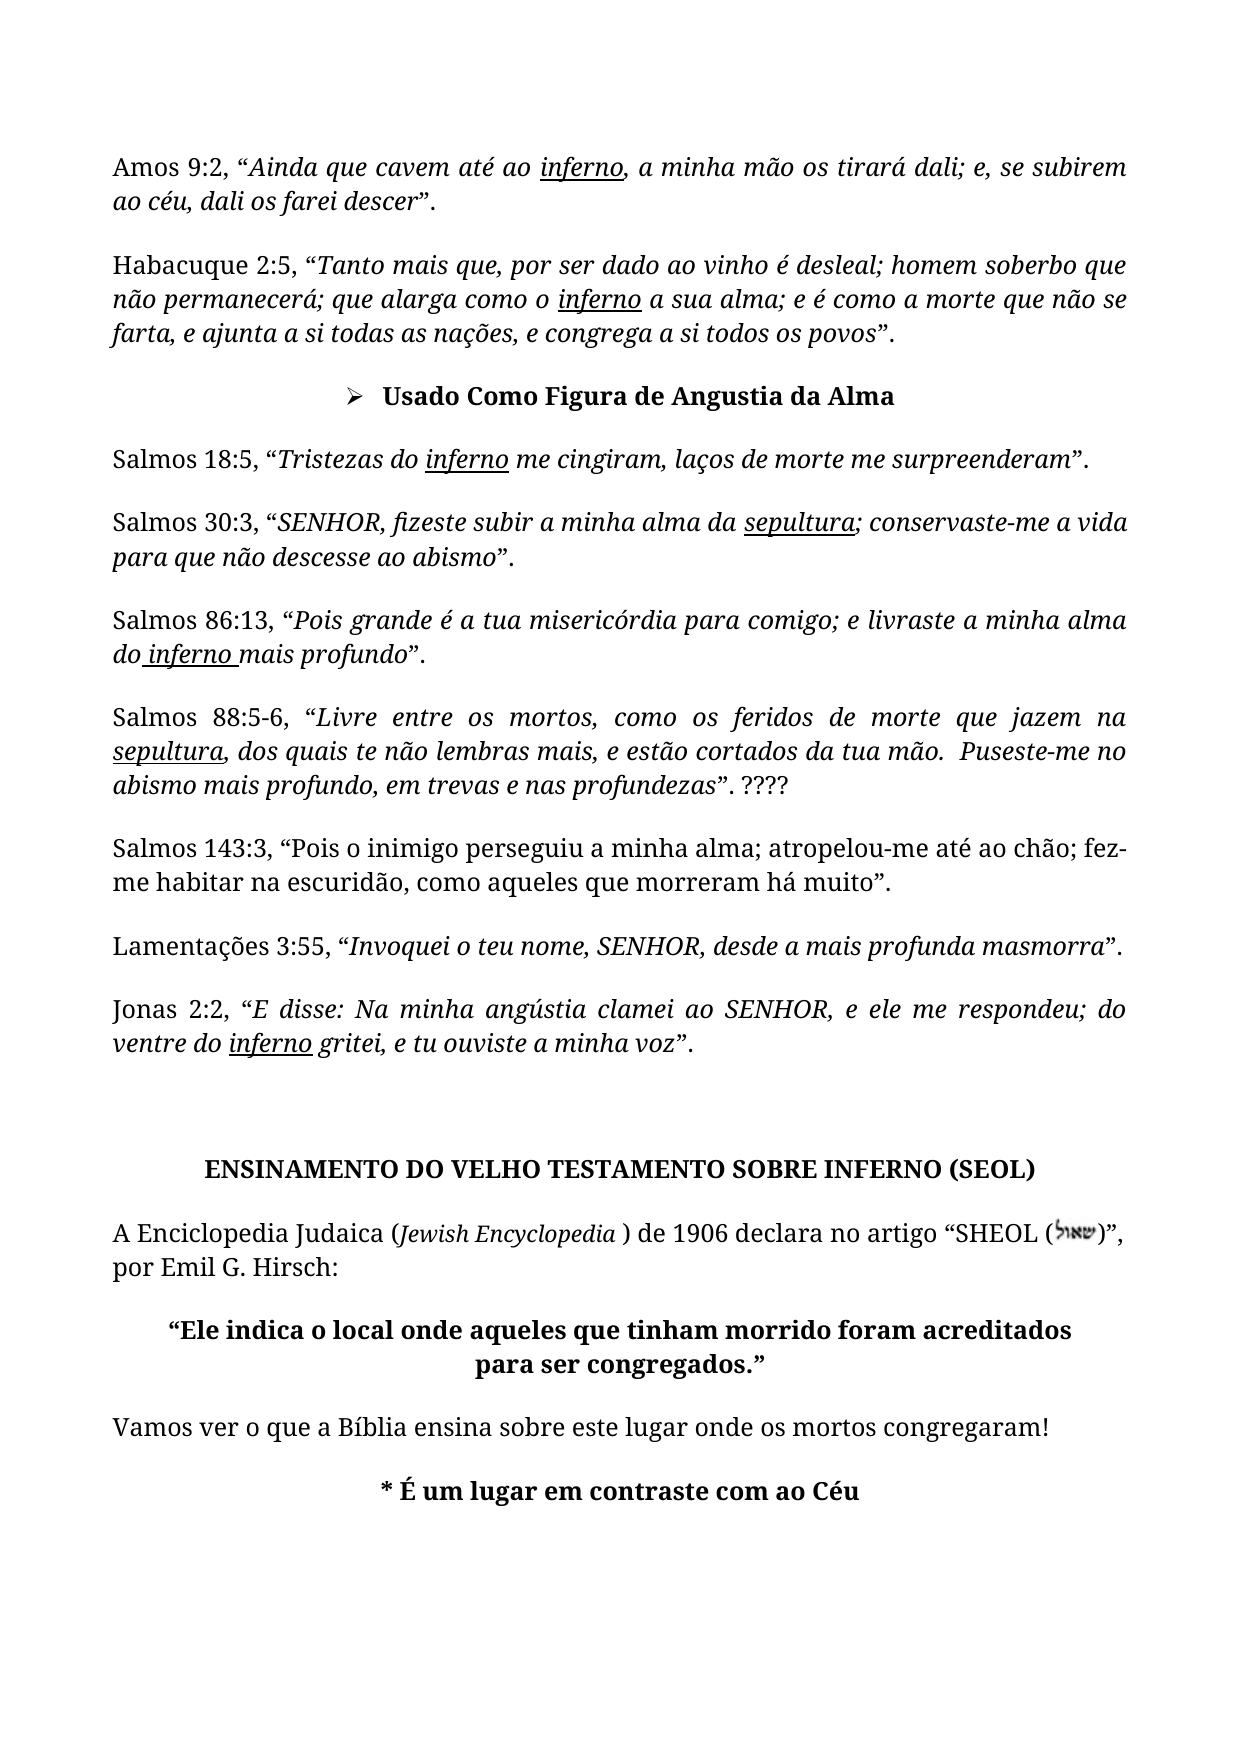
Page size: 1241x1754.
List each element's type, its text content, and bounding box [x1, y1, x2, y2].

text * É um lugar em contraste com ao Céu [112, 1473, 1128, 1507]
text Salmos 88:5-6, “Livre entre os mortos, como os feridos de morte que jazem na sepultura, dos quais te não lembras mais, e estão cortados da tua mão. Puseste-me no abismo mais profundo, em trevas e nas profundezas”. ???? [112, 700, 1128, 802]
text Salmos 18:5, “Tristezas do inferno me cingiram, laços de morte me surpreenderam”. [112, 442, 1128, 476]
picture [1053, 1217, 1098, 1242]
text ENSINAMENTO DO VELHO TESTAMENTO SOBRE INFERNO (SEOL) [112, 1152, 1128, 1186]
text Habacuque 2:5, “Tanto mais que, por ser dado ao vinho é desleal; homem soberbo que não permanecerá; que alarga como o inferno a sua alma; e é como a morte que não se farta, e ajunta a si todas as nações, e congrega a si todos os povos”. [112, 247, 1128, 349]
text Amos 9:2, “Ainda que cavem até ao inferno, a minha mão os tirará dali; e, se subirem ao céu, dali os farei descer”. [112, 150, 1128, 218]
text A Enciclopedia Judaica (Jewish Encyclopedia ) de 1906 declara no artigo “SHEOL ()”, por Emil G. Hirsch: [112, 1215, 1128, 1283]
text Vamos ver o que a Bíblia ensina sobre este lugar onde os mortos congregaram! [112, 1410, 1128, 1444]
list Usado Como Figura de Angustia da Alma [112, 379, 1128, 413]
text Salmos 86:13, “Pois grande é a tua misericórdia para comigo; e livraste a minha alma do inferno mais profundo”. [112, 602, 1128, 671]
text Salmos 30:3, “SENHOR, fizeste subir a minha alma da sepultura; conservaste-me a vida para que não descesse ao abismo”. [112, 505, 1128, 573]
text Jonas 2:2, “E disse: Na minha angústia clamei ao SENHOR, e ele me respondeu; do ventre do inferno gritei, e tu ouviste a minha voz”. [112, 992, 1128, 1060]
text Lamentações 3:55, “Invoquei o teu nome, SENHOR, desde a mais profunda masmorra”. [112, 928, 1128, 962]
text Salmos 143:3, “Pois o inimigo perseguiu a minha alma; atropelou-me até ao chão; fez-me habitar na escuridão, como aqueles que morreram há muito”. [112, 831, 1128, 899]
text “Ele indica o local onde aqueles que tinham morrido foram acreditados para ser congregados.” [150, 1313, 1090, 1381]
